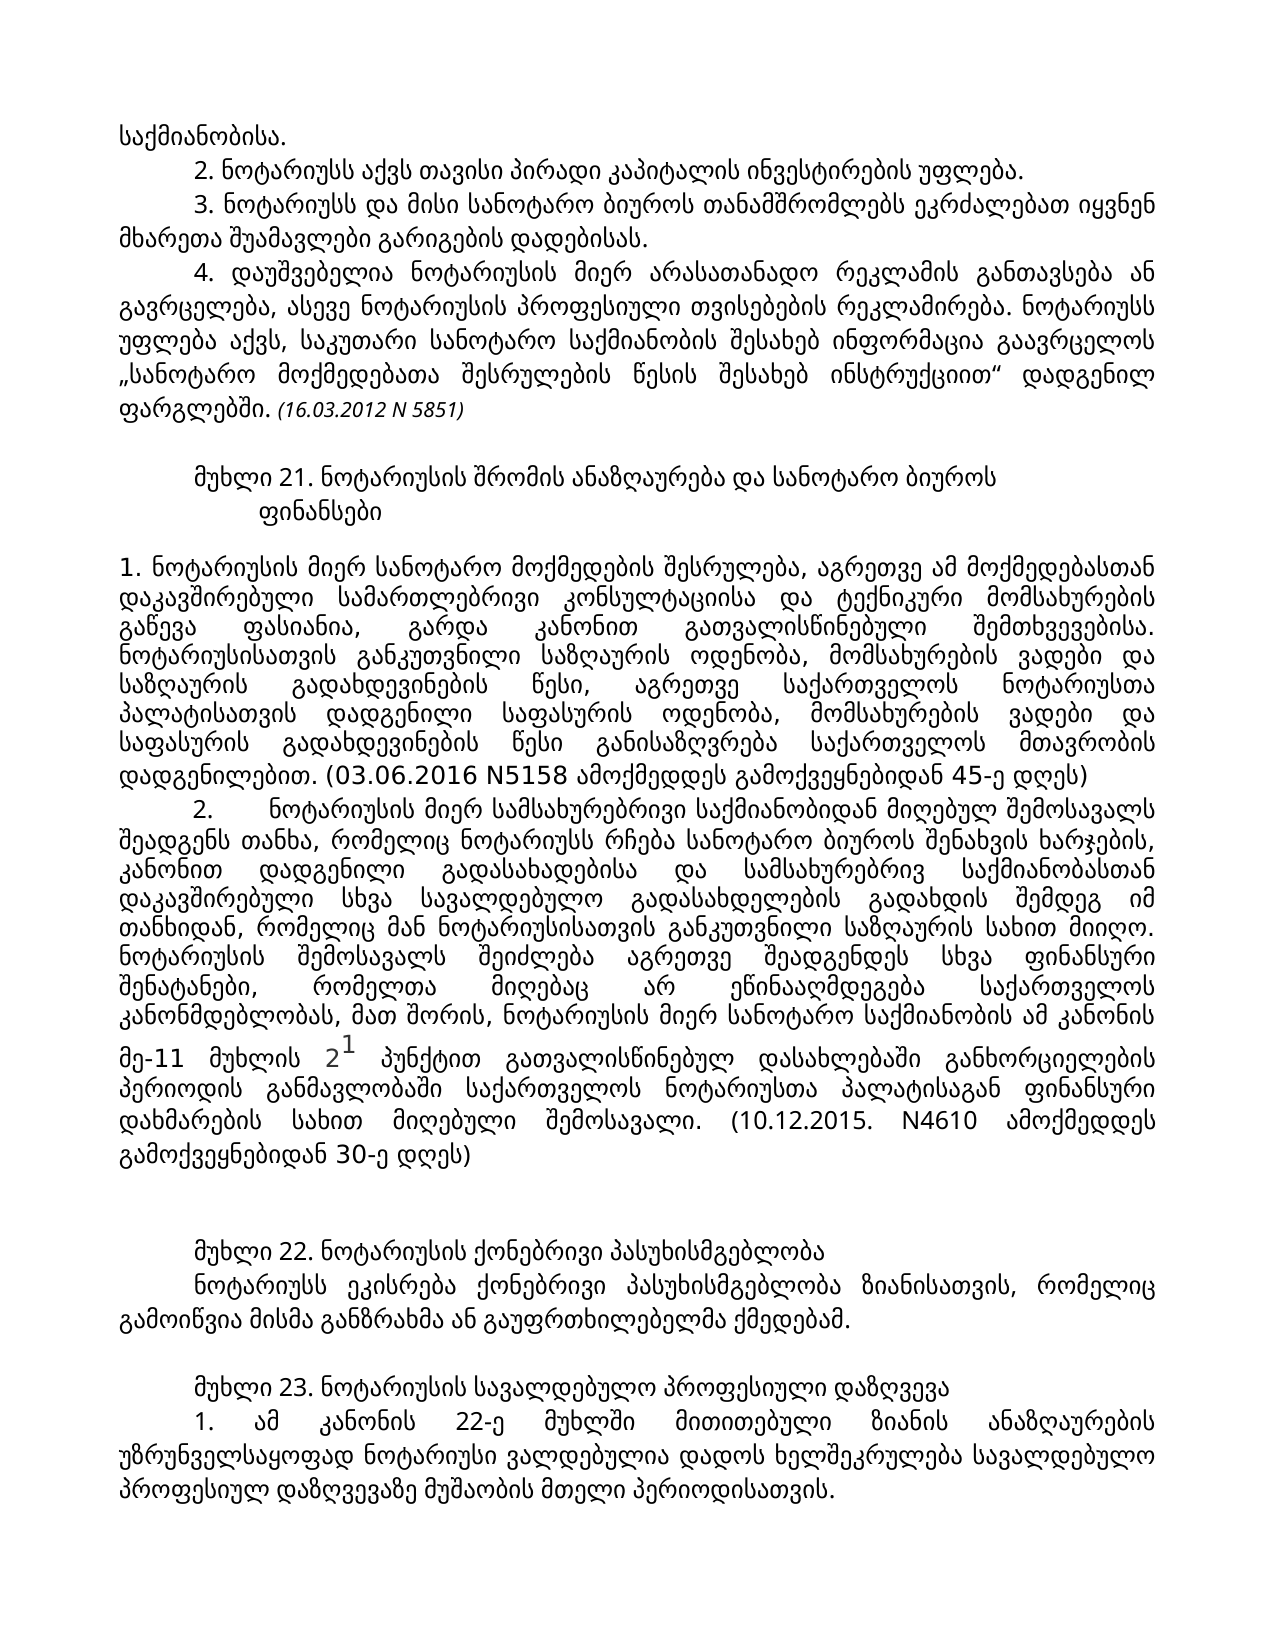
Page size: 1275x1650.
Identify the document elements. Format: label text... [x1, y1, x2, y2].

text 4. დაუშვებელია ნოტარიუსის მიერ არასათანადო რეკლამის განთავსება ან გავრცელება, ასევე ნოტარიუსის პროფესიული თვისებების რეკლამირება. ნოტარიუსს უფლება აქვს, საკუთარი სანოტარო საქმიანობის შესახებ ინფორმაცია გაავრცელოს „სანოტარო მოქმედებათა შესრულების წესის შესახებ ინსტრუქციით“ დადგენილ ფარგლებში. (16.03.2012 N 5851) [118, 255, 1156, 425]
text 1. ნოტარიუსის მიერ სანოტარო მოქმედების შესრულება, აგრეთვე ამ მოქმედებასთან დაკავშირებული სამართლებრივი კონსულტაციისა და ტექნიკური მომსახურების გაწევა ფასიანია, გარდა კანონით გათვალისწინებული შემთხვევებისა. ნოტარიუსისათვის განკუთვნილი საზღაურის ოდენობა, მომსახურების ვადები და საზღაურის გადახდევინების წესი, აგრეთვე საქართველოს ნოტარიუსთა პალატისათვის დადგენილი საფასურის ოდენობა, მომსახურების ვადები და საფასურის გადახდევინების წესი განისაზღვრება საქართველოს მთავრობის დადგენილებით. (03.06.2016 N5158 ამოქმედდეს გამოქვეყნებიდან 45-ე დღეს) [118, 554, 1156, 792]
text მუხლი 23. ნოტარიუსის სავალდებულო პროფესიული დაზღვევა [118, 1370, 1156, 1404]
text 1. ამ კანონის 22-ე მუხლში მითითებული ზიანის ანაზღაურების უზრუნველსაყოფად ნოტარიუსი ვალდებულია დადოს ხელშეკრულება სავალდებულო პროფესიულ დაზღვევაზე მუშაობის მთელი პერიოდისათვის. [118, 1404, 1156, 1506]
text მუხლი 21. ნოტარიუსის შრომის ანაზღაურება და სანოტარო ბიუროს [118, 459, 1156, 493]
list ნოტარიუსის მიერ სამსახურებრივი საქმიანობიდან მიღებულ შემოსავალს შეადგენს თანხა, რომელიც ნოტარიუსს რჩება სანოტარო ბიუროს შენახვის ხარჯების, კანონით დადგენილი გადასახადებისა და სამსახურებრივ საქმიანობასთან დაკავშირებული სხვა სავალდებულო გადასახდელების გადახდის შემდეგ იმ თანხიდან, რომელიც მან ნოტარიუსისათვის განკუთვნილი საზღაურის სახით მიიღო. ნოტარიუსის შემოსავალს შეიძლება აგრეთვე შეადგენდეს სხვა ფინანსური შენატანები, რომელთა მიღებაც არ ეწინააღმდეგება საქართველოს კანონმდებლობას, მათ შორის, ნოტარიუსის მიერ სანოტარო საქმიანობის ამ კანონის მე-11 მუხლის 21 პუნქტით გათვალისწინებულ დასახლებაში განხორციელების პერიოდის განმავლობაში საქართველოს ნოტარიუსთა პალატისაგან ფინანსური დახმარების სახით მიღებული შემოსავალი. (10.12.2015. N4610 ამოქმედდეს გამოქვეყნებიდან 30-ე დღეს) [118, 792, 1156, 1171]
text ნოტარიუსს ეკისრება ქონებრივი პასუხისმგებლობა ზიანისათვის, რომელიც გამოიწვია მისმა განზრახმა ან გაუფრთხილებელმა ქმედებამ. [118, 1268, 1156, 1336]
text 2. ნოტარიუსს აქვს თავისი პირადი კაპიტალის ინვესტირების უფლება. [118, 153, 1156, 187]
text მუხლი 22. ნოტარიუსის ქონებრივი პასუხისმგებლობა [118, 1233, 1156, 1268]
text 3. ნოტარიუსს და მისი სანოტარო ბიუროს თანამშრომლებს ეკრძალებათ იყვნენ მხარეთა შუამავლები გარიგების დადებისას. [118, 187, 1156, 255]
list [118, 118, 1156, 153]
text ფინანსები [118, 493, 1156, 527]
